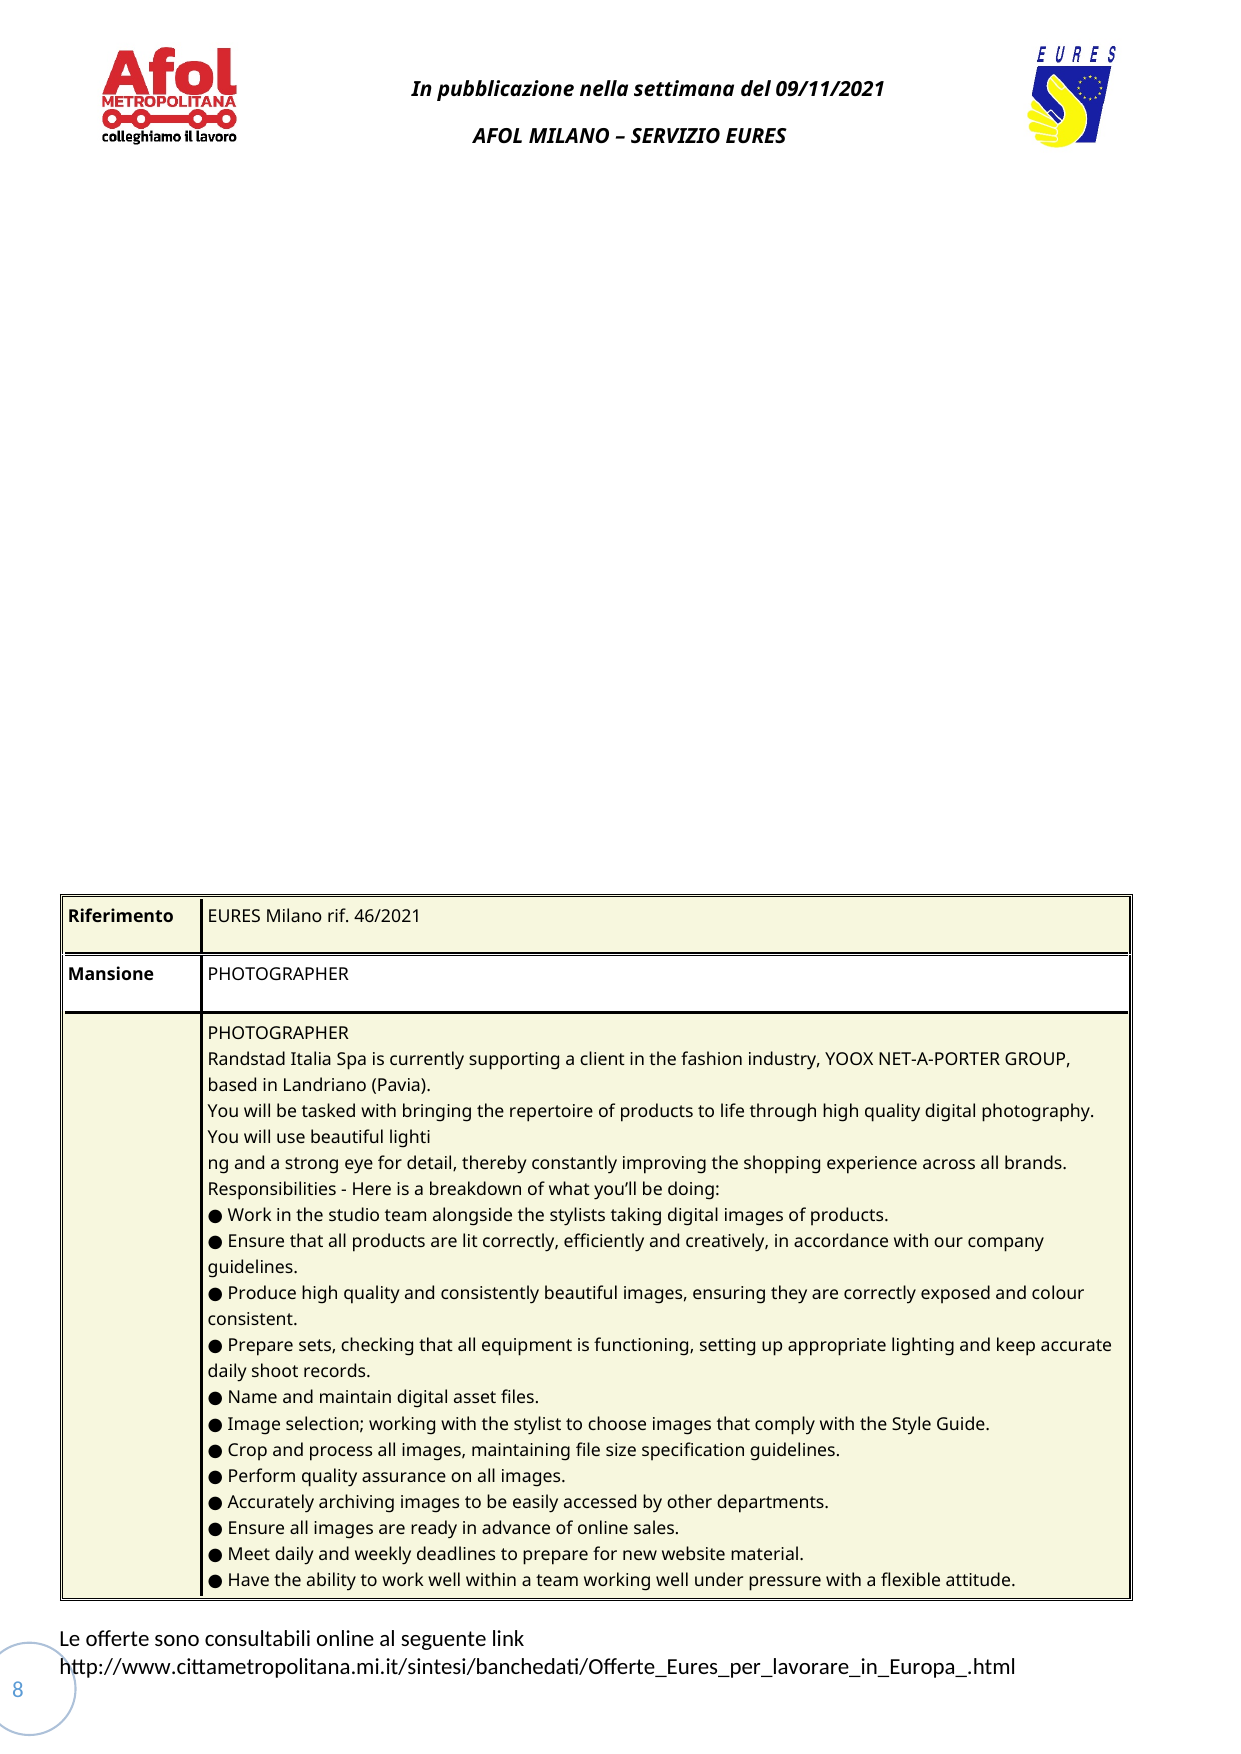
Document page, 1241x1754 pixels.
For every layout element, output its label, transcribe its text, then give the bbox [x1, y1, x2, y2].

picture [1016, 38, 1125, 154]
table_cell PHOTOGRAPHER [203, 952, 1130, 1011]
table_cell Mansione [63, 952, 200, 1011]
picture [88, 42, 249, 149]
table_cell [63, 1011, 201, 1598]
table_header Riferimento [63, 897, 201, 952]
table_header EURES Milano rif. 46/2021 [201, 897, 1129, 952]
